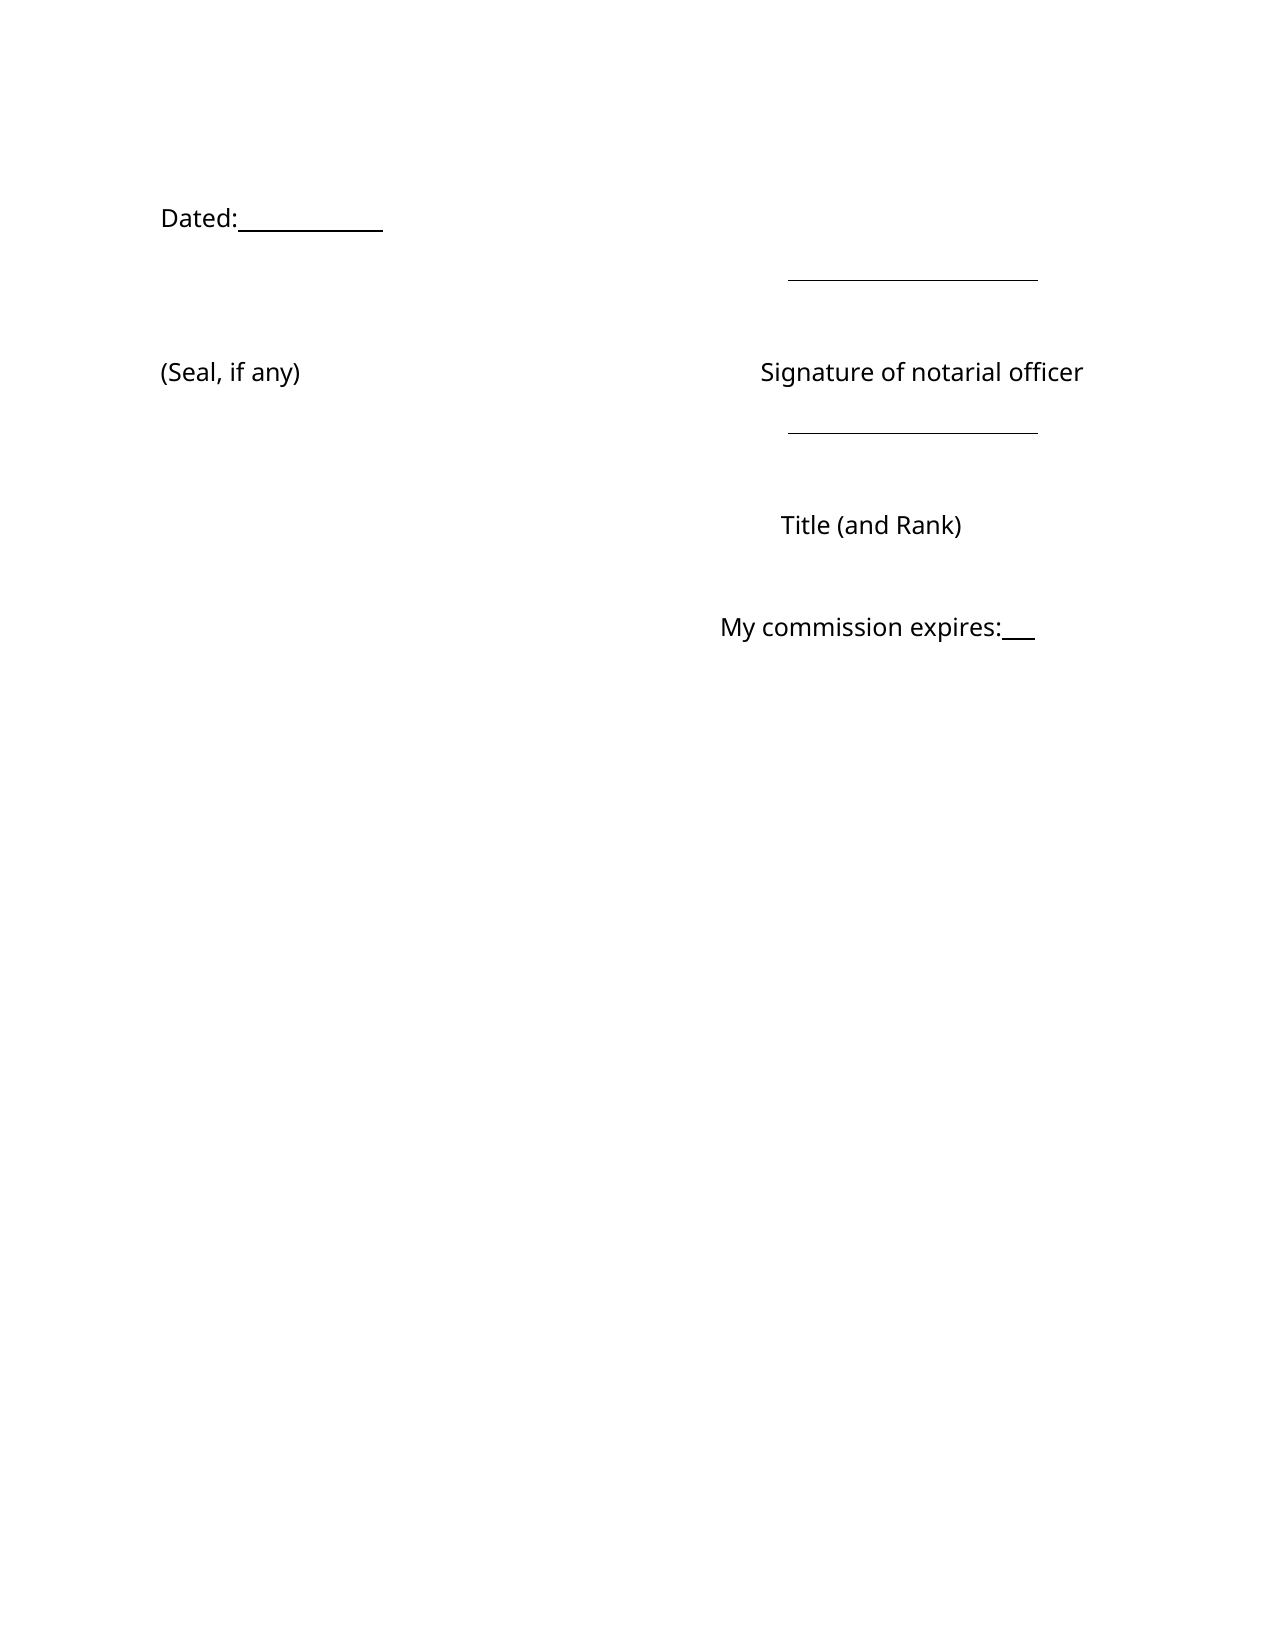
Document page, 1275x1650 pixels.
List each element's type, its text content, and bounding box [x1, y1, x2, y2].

text (Seal, if any) Signature of notarial officer [160, 354, 1125, 388]
text My commission expires: [629, 609, 1125, 643]
text Dated: [160, 201, 1125, 235]
text Title (and Rank) [617, 507, 1125, 541]
